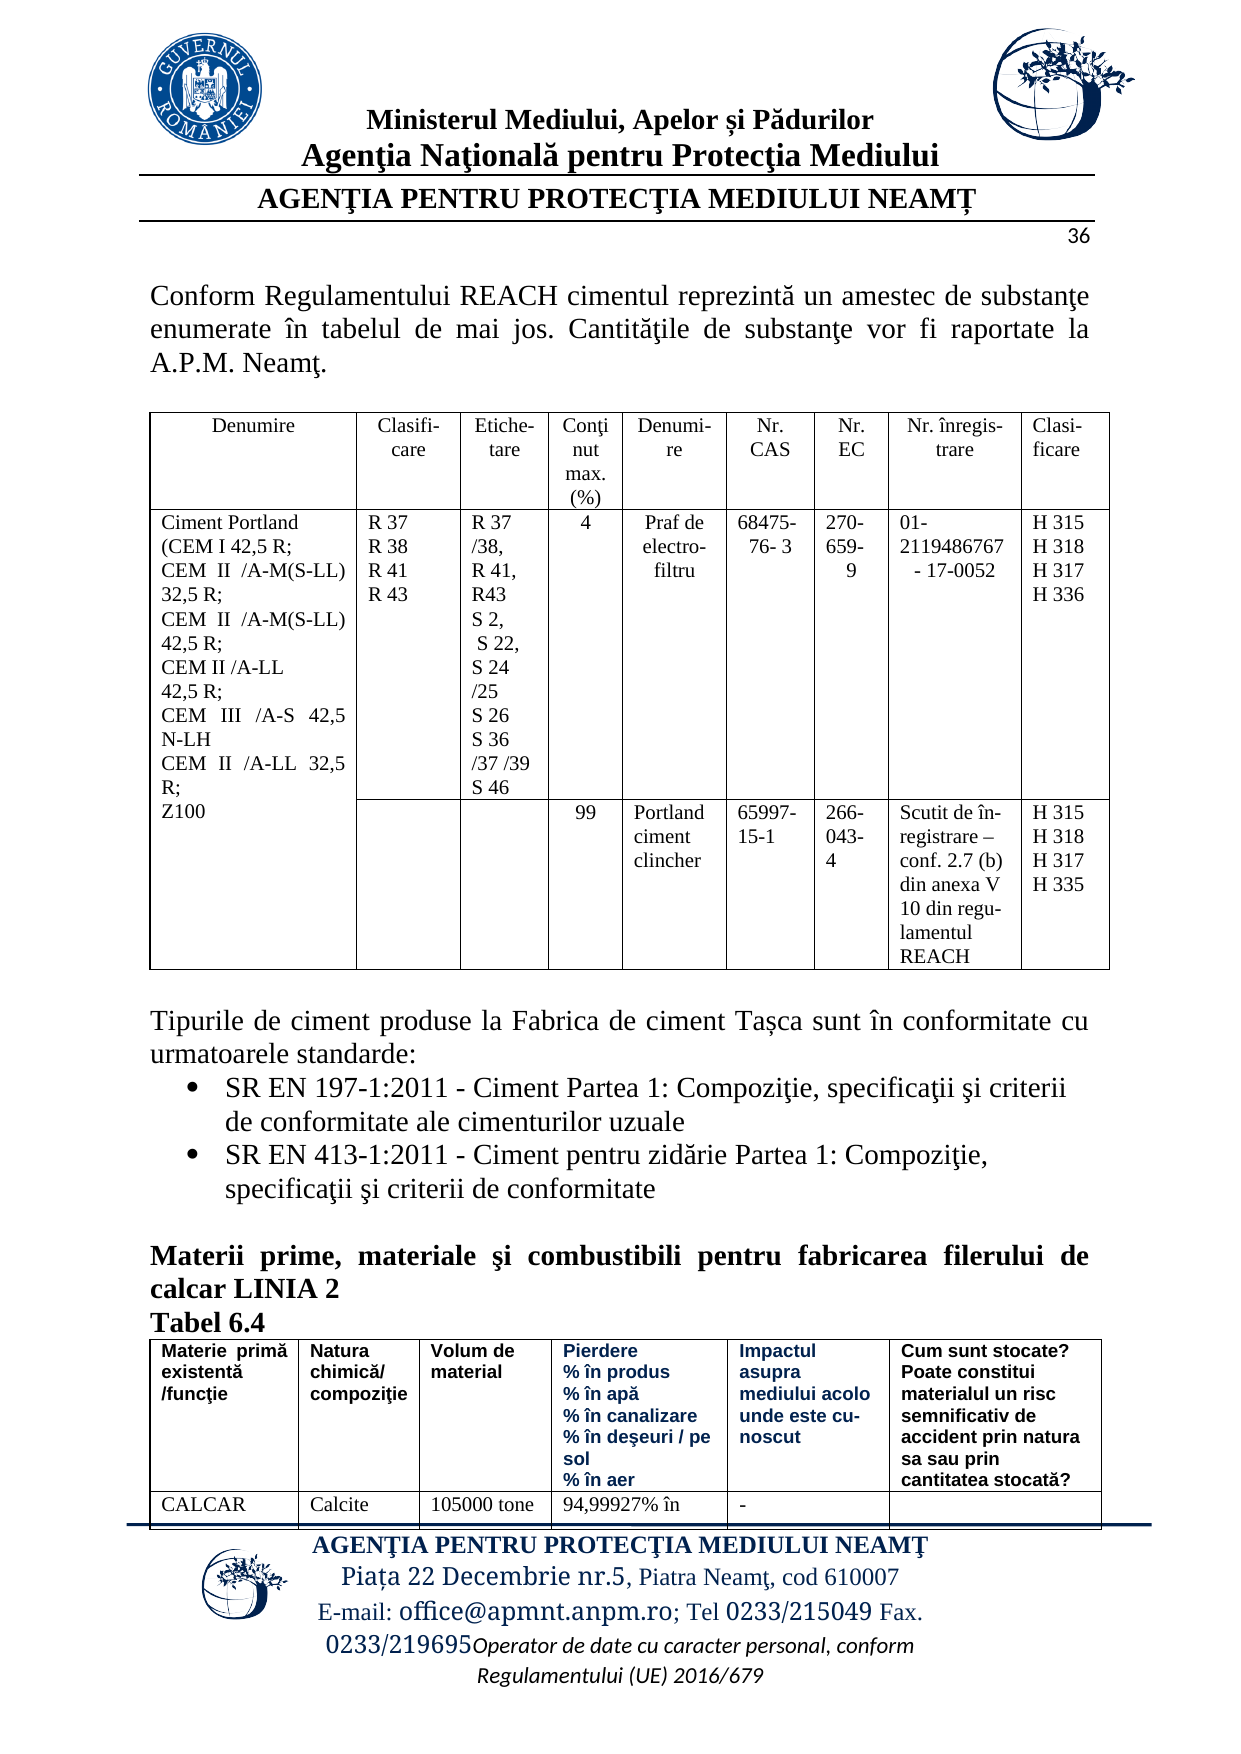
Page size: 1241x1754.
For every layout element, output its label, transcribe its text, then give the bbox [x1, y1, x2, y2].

table_header Materie primă existentă /funcţie [151, 1340, 298, 1491]
table_cell Materialul este stocat în silozuri şi nu constituie un risc pentru mediu [890, 1492, 1101, 1529]
table_header Nr. EC [815, 413, 888, 509]
table_cell R 37 /38, R 41, R43 S 2, S 22, S 24 /25 S 26 S 36 /37 /39 S 46 [461, 510, 548, 799]
table_header Impactul asupra mediului acolo unde este cu-noscut [728, 1340, 889, 1491]
table_header Nr. CAS [727, 413, 814, 509]
table_cell Ciment Portland (CEM I 42,5 R; CEM II /A-M(S-LL) 32,5 R; CEM II /A-M(S-LL) 42,5 R; CEM II /A-LL 42,5 R; CEM III /A-S 42,5 N-LH CEM II /A-LL 32,5 R; Z100 [151, 510, 356, 968]
table_cell [357, 800, 460, 968]
table_cell 4 [549, 510, 622, 799]
table_cell Scutit de în- registrare – conf. 2.7 (b) din anexa V 10 din regu-lamentul REACH [889, 800, 1021, 968]
table_cell [461, 800, 548, 968]
table_header Volum de material [420, 1340, 551, 1491]
text Materii prime, materiale şi combustibili pentru fabricarea filerului de calcar LINIA 2 [150, 1238, 1090, 1305]
table_cell CALCAR [151, 1492, 298, 1529]
table_header Conţinut max. (%) [549, 413, 622, 509]
table_header Nr. înregis-trare [889, 413, 1021, 509]
table_cell 94,99927% în pro- dus 0,00073%pulberi de calcar în produs 5% în aer ca vapori [552, 1492, 727, 1529]
table_cell 266- 043- 4 [815, 800, 888, 968]
table_cell Calcite /CaCO3 [299, 1492, 419, 1529]
table_cell 99 [549, 800, 622, 968]
table_cell 65997- 15-1 [727, 800, 814, 968]
table_header Pierdere % în produs % în apă % în canalizare % în deşeuri / pe sol % în aer [552, 1340, 727, 1491]
table_header Denumire [151, 413, 356, 509]
table_header Clasi-ficare [1022, 413, 1109, 509]
table_cell Praf de electro-filtru [623, 510, 726, 799]
picture [146, 31, 263, 146]
table_cell R 37 R 38 R 41 R 43 [357, 510, 460, 799]
table_header Natura chimică/ compoziţie [299, 1340, 419, 1491]
text Conform Regulamentului REACH cimentul reprezintă un amestec de substanţe enumerate în tabelul de mai jos. Cantităţile de substanţe vor fi raportate la A.P.M. Neamţ. [150, 278, 1090, 378]
list SR EN 413-1:2011 - Ciment pentru zidărie Partea 1: Compoziţie, specificaţii şi criterii de conformitate [187, 1137, 1090, 1204]
table_cell 01- 2119486767 - 17-0052 [889, 510, 1021, 799]
table_cell 105000 tone [420, 1492, 551, 1529]
table_header Cum sunt stocate? Poate constitui materialul un risc semnificativ de accident prin natura sa sau prin cantitatea stocată? [890, 1340, 1101, 1491]
table_header Clasifi-care [357, 413, 460, 509]
table_cell H 315 H 318 H 317 H 336 [1022, 510, 1109, 799]
table_cell H 315 H 318 H 317 H 335 [1022, 800, 1109, 968]
text Tipurile de ciment produse la Fabrica de ciment Tașca sunt în conformitate cu urmatoarele standarde: [150, 1003, 1090, 1070]
table_cell - degradabilitate - [728, 1492, 889, 1529]
list SR EN 197-1:2011 - Ciment Partea 1: Compoziţie, specificaţii şi criterii de conformitate ale cimenturilor uzuale [187, 1070, 1090, 1137]
table_cell 270- 659- 9 [815, 510, 888, 799]
text Tabel 6.4 [150, 1305, 1090, 1339]
table_header Denumi-re [623, 413, 726, 509]
table_cell 68475- 76- 3 [727, 510, 814, 799]
table_header Etiche- tare [461, 413, 548, 509]
table_cell Portland ciment clincher [623, 800, 726, 968]
